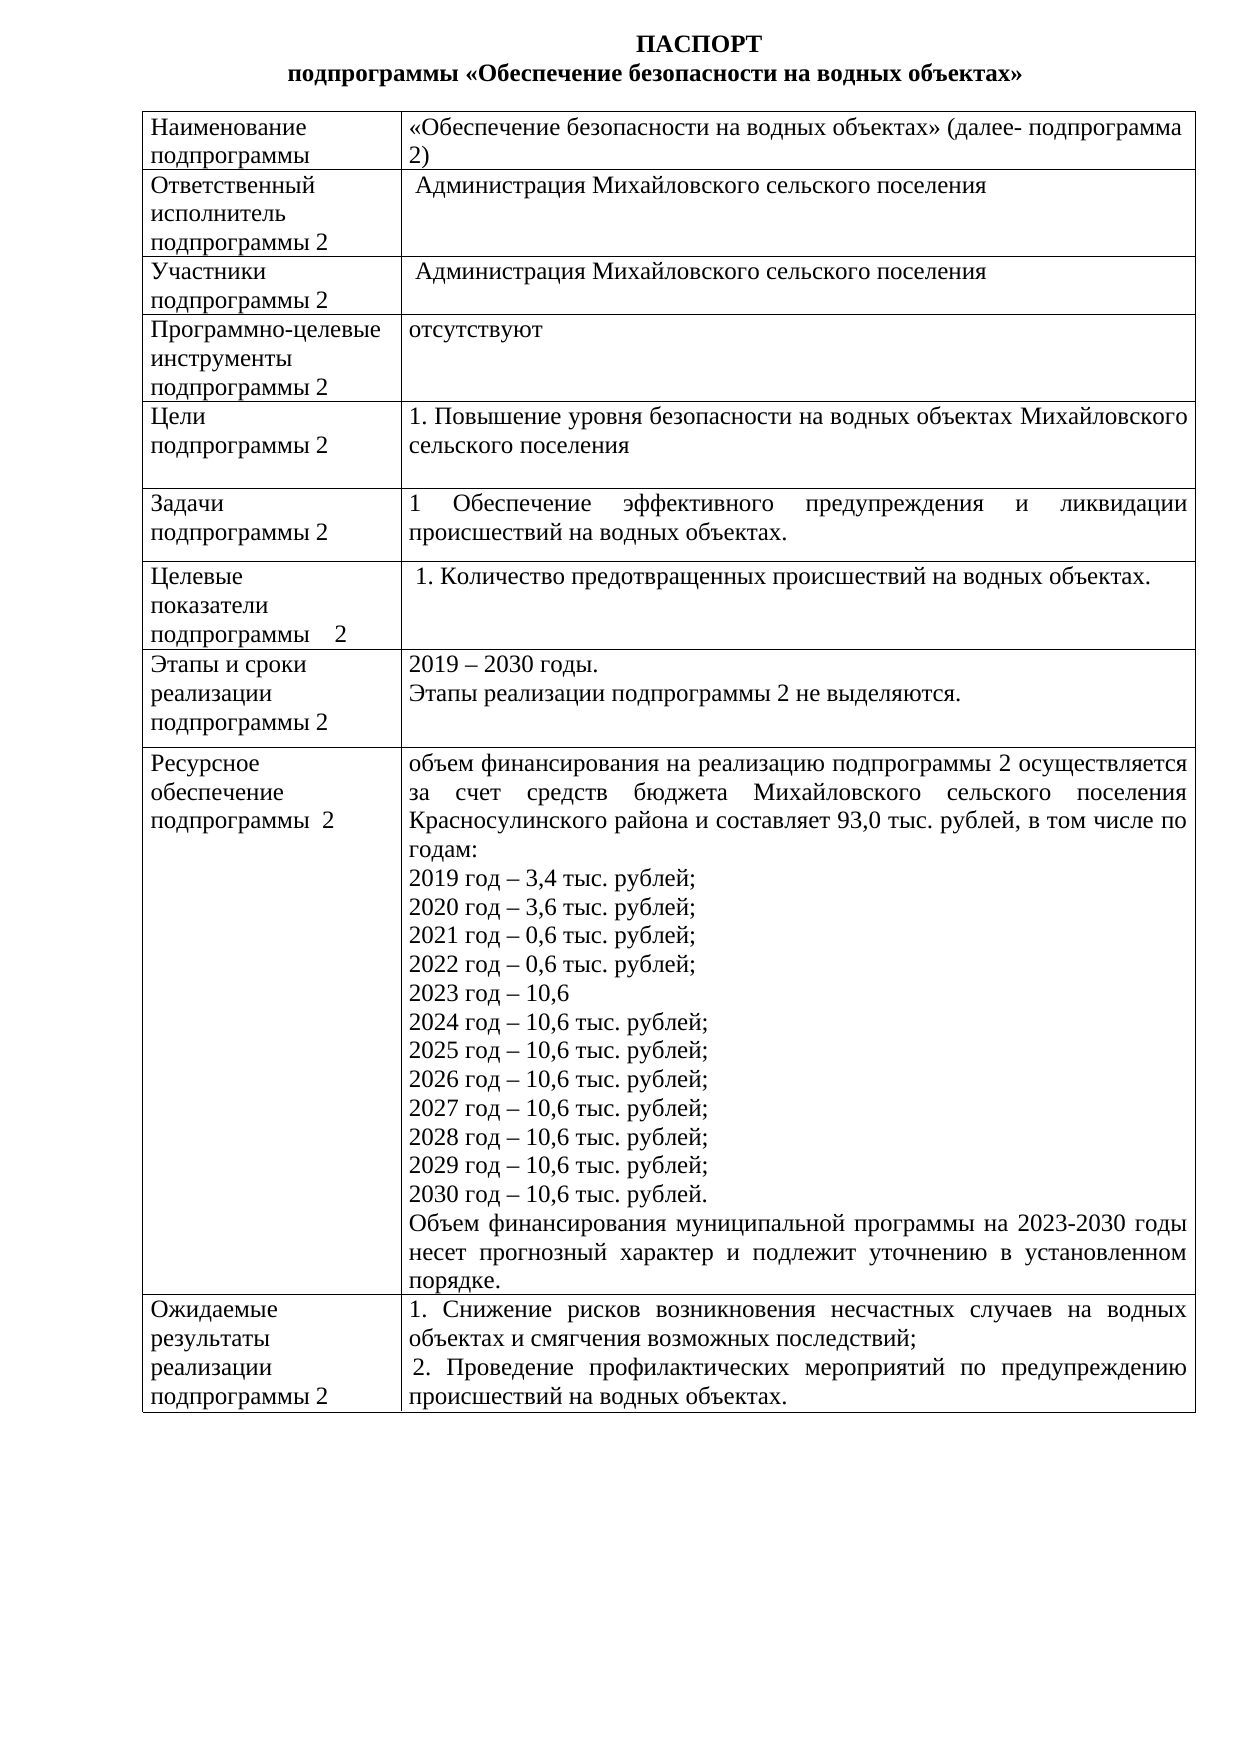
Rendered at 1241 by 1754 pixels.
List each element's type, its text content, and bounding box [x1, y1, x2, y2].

table_cell Этапы и сроки реализации подпрограммы 2 [143, 650, 401, 747]
table_cell Участники подпрограммы 2 [143, 257, 401, 314]
table_cell Администрация Михайловского сельского поселения [402, 257, 1195, 314]
table_cell 2019 – 2030 годы. Этапы реализации подпрограммы 2 не выделяются. [402, 650, 1195, 747]
table_cell 1. Повышение уровня безопасности на водных объектах Михайловского сельского поселения [402, 402, 1195, 487]
table_cell Цели подпрограммы 2 [143, 402, 401, 487]
table_header «Обеспечение безопасности на водных объектах» (далее- подпрограмма 2) [402, 112, 1195, 169]
table_cell Ожидаемые результаты реализации подпрограммы 2 [143, 1295, 401, 1411]
table_cell Администрация Михайловского сельского поселения [402, 170, 1195, 256]
table_cell Ресурсное обеспечение подпрограммы 2 [143, 748, 401, 1294]
text подпрограммы «Обеспечение безопасности на водных объектах» [136, 58, 1187, 111]
table_cell 1 Обеспечение эффективного предупреждения и ликвидации происшествий на водных объектах. [402, 489, 1195, 561]
table_cell 1. Снижение рисков возникновения несчастных случаев на водных объектах и смягчения возможных последствий; 2. Проведение профилактических мероприятий по предупреждению происшествий на водных объектах. [402, 1295, 1195, 1411]
text ПАСПОРТ [136, 29, 1187, 58]
table_cell Ответственный исполнитель подпрограммы 2 [143, 170, 401, 256]
table_cell 1. Количество предотвращенных происшествий на водных объектах. [402, 562, 1195, 649]
table_cell Программно-целевые инструменты подпрограммы 2 [143, 315, 401, 401]
table_cell Задачи подпрограммы 2 [143, 489, 401, 561]
table_cell отсутствуют [402, 315, 1195, 401]
table_cell объем финансирования на реализацию подпрограммы 2 осуществляется за счет средств бюджета Михайловского сельского поселения Красносулинского района и составляет 93,0 тыс. рублей, в том числе по годам: 2019 год – 3,4 тыс. рублей; 2020 год – 3,6 тыс. рублей; 2021 год – 0,6 тыс. рублей; 2022 год – 0,6 тыс. рублей; 2023 год – 10,6023 год – 1мкого срайорнарной безопасностисельского поселенияхго поселения от тыс. рублей; 2024 год – 10,6 тыс. рублей; 2025 год – 10,6 тыс. рублей; 2026 год – 10,6 тыс. рублей; 2027 год – 10,6 тыс. рублей; 2028 год – 10,6 тыс. рублей; 2029 год – 10,6 тыс. рублей; 2030 год – 10,6 тыс. рублей. Объем финансирования муниципальной программы на 2023-2030 годы несет прогнозный характер и подлежит уточнению в установленном порядке. [402, 748, 1195, 1294]
table_header Наименование подпрограммы [143, 112, 401, 169]
table_cell Целевые показатели подпрограммы 2 [143, 562, 401, 649]
